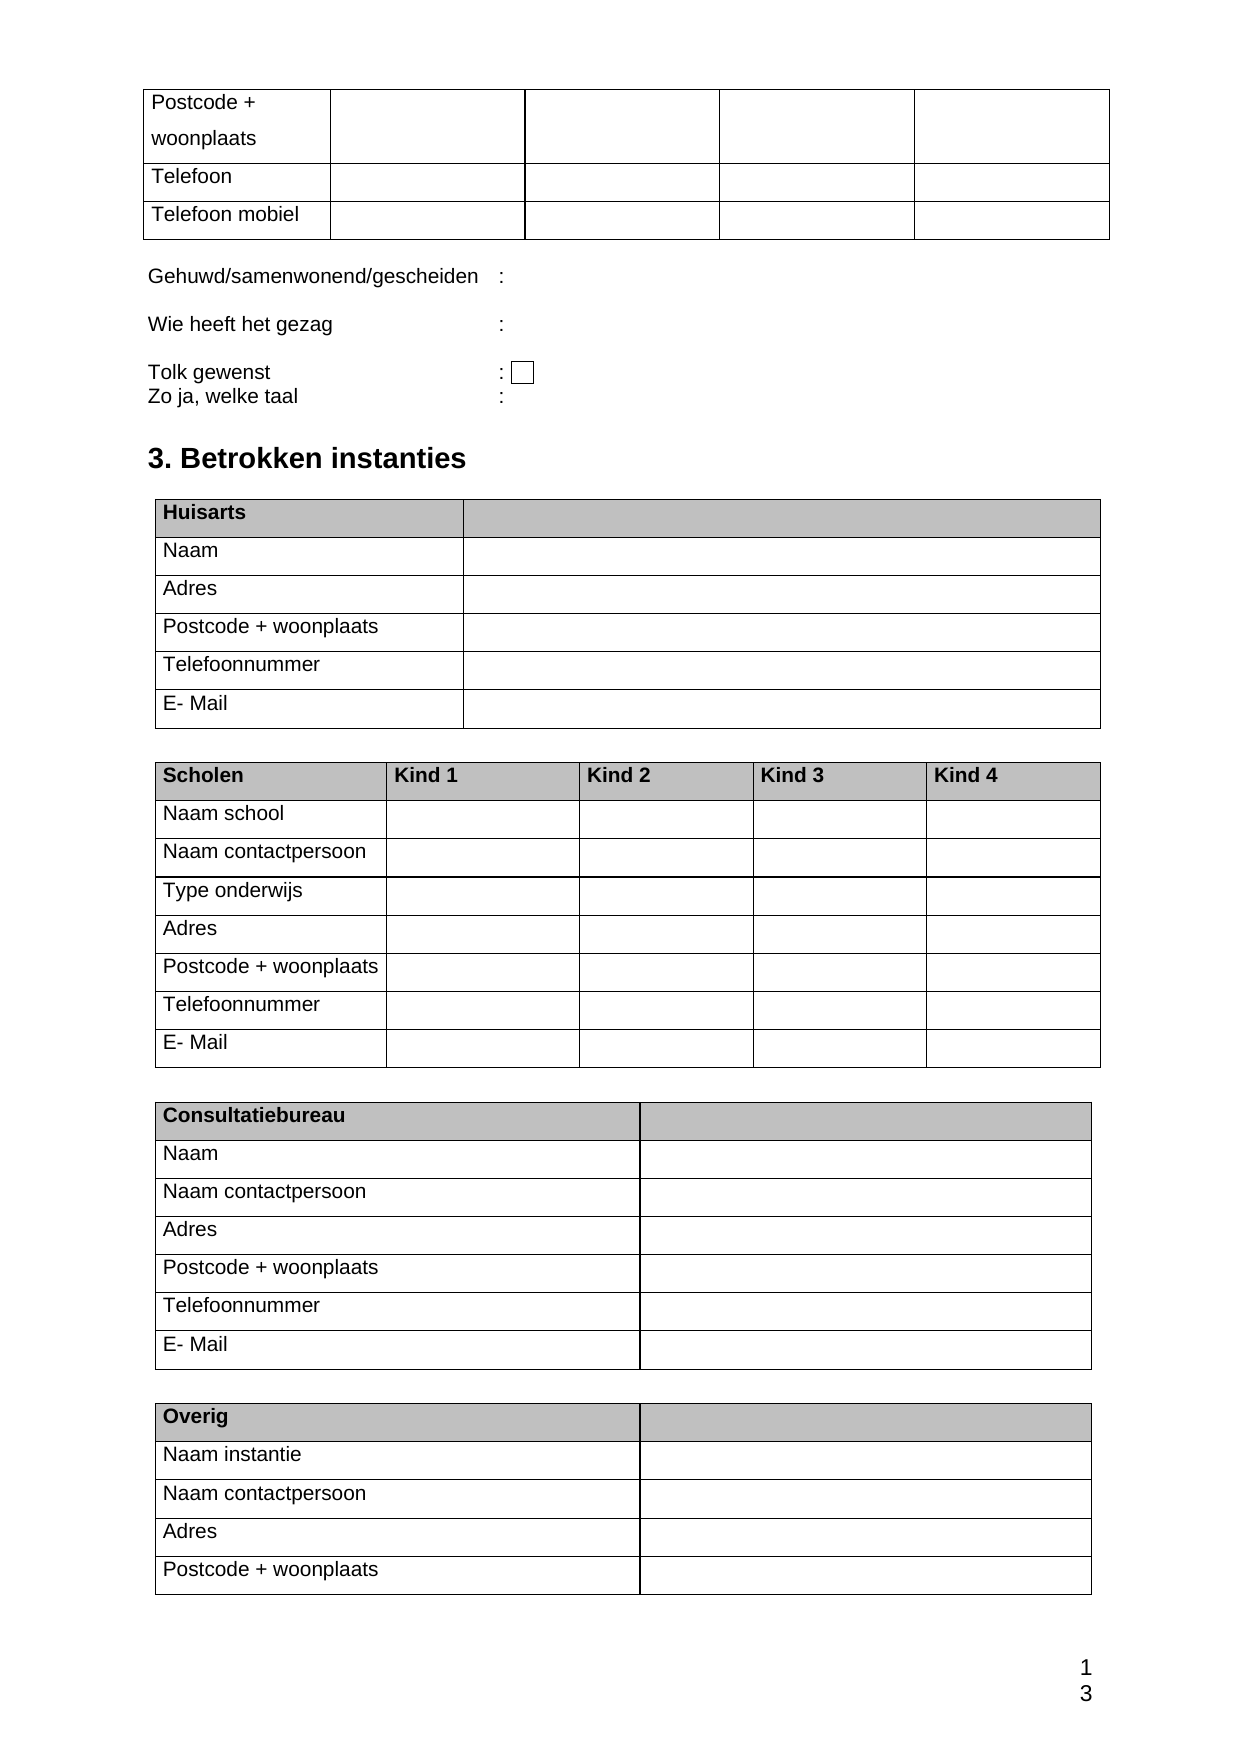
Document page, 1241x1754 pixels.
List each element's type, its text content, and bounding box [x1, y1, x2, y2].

table_header [641, 1404, 1091, 1441]
table_cell [927, 992, 1100, 1029]
table_cell [641, 1557, 1091, 1594]
table_header Huisarts [156, 500, 463, 537]
table_cell [641, 1519, 1091, 1556]
table_cell E- Mail [156, 690, 463, 727]
table_header Scholen [156, 763, 386, 800]
table_cell Naam [156, 538, 463, 575]
table_cell [387, 1030, 579, 1067]
table_cell Naam contactpersoon [156, 839, 386, 876]
table_cell [526, 202, 719, 239]
table_cell [927, 954, 1100, 991]
table_cell Type onderwijs [156, 878, 386, 914]
table_cell Naam [156, 1141, 639, 1178]
table_cell [641, 1480, 1091, 1517]
table_cell [754, 1030, 926, 1067]
table_cell [754, 916, 926, 953]
table_cell [754, 878, 926, 914]
table_cell [331, 202, 524, 239]
text Zo ja, welke taal : [148, 384, 1093, 408]
table_header Consultatiebureau [156, 1103, 639, 1140]
table_cell Telefoonnummer [156, 1293, 639, 1330]
text Gehuwd/samenwonend/gescheiden : [148, 264, 1093, 288]
table_header Kind 3 [754, 763, 926, 800]
table_cell [387, 878, 579, 914]
table_cell Postcode + woonplaats [156, 954, 386, 991]
table_cell [387, 992, 579, 1029]
table_cell [580, 878, 753, 914]
table_cell [387, 801, 579, 838]
table_cell [754, 839, 926, 876]
table_cell [927, 839, 1100, 876]
table_cell [641, 1217, 1091, 1254]
table_header [464, 500, 1100, 537]
table_cell Telefoon mobiel [144, 202, 330, 239]
table_cell [754, 954, 926, 991]
table_cell [927, 878, 1100, 914]
table_cell [720, 90, 914, 163]
table_cell Naam contactpersoon [156, 1480, 639, 1517]
text 3. Betrokken instanties [148, 441, 1093, 475]
text Tolk gewenst : [148, 360, 1093, 384]
table_cell Telefoonnummer [156, 992, 386, 1029]
table_cell [387, 954, 579, 991]
table_cell [331, 90, 524, 163]
table_cell Adres [156, 1217, 639, 1254]
table_cell [331, 164, 524, 201]
table_cell Naam school [156, 801, 386, 838]
table_cell [754, 992, 926, 1029]
text Wie heeft het gezag : [148, 312, 1093, 336]
table_cell Postcode + woonplaats [156, 1557, 639, 1594]
table_header Kind 1 [387, 763, 579, 800]
table_cell [526, 90, 719, 163]
table_cell [580, 916, 753, 953]
table_cell [720, 202, 914, 239]
table_cell [641, 1255, 1091, 1292]
table_cell [720, 164, 914, 201]
table_cell [641, 1442, 1091, 1479]
table_cell [641, 1141, 1091, 1178]
table_header Kind 4 [927, 763, 1100, 800]
table_cell Adres [156, 916, 386, 953]
table_cell [580, 801, 753, 838]
table_cell [927, 801, 1100, 838]
table_cell Postcode + woonplaats [156, 614, 463, 651]
table_cell Postcode + woonplaats [156, 1255, 639, 1292]
table_cell [464, 538, 1100, 575]
table_cell Naam instantie [156, 1442, 639, 1479]
table_cell [464, 614, 1100, 651]
table_cell [580, 954, 753, 991]
table_cell [641, 1179, 1091, 1216]
table_cell [580, 992, 753, 1029]
table_header Kind 2 [580, 763, 753, 800]
table_cell [927, 916, 1100, 953]
table_cell [915, 202, 1109, 239]
table_cell [580, 839, 753, 876]
table_cell E- Mail [156, 1030, 386, 1067]
table_cell [915, 90, 1109, 163]
table_cell [915, 164, 1109, 201]
table_header [641, 1103, 1091, 1140]
table_cell [464, 652, 1100, 689]
table_cell Telefoon [144, 164, 330, 201]
table_cell Naam contactpersoon [156, 1179, 639, 1216]
table_cell [387, 916, 579, 953]
table_cell [464, 690, 1100, 727]
table_cell Adres [156, 1519, 639, 1556]
table_header Overig [156, 1404, 639, 1441]
table_cell [526, 164, 719, 201]
table_cell E- Mail [156, 1331, 639, 1368]
table_cell [580, 1030, 753, 1067]
table_cell [927, 1030, 1100, 1067]
table_cell Adres [156, 576, 463, 613]
table_cell Telefoonnummer [156, 652, 463, 689]
table_cell [641, 1331, 1091, 1368]
table_cell [387, 839, 579, 876]
table_cell [464, 576, 1100, 613]
table_cell [754, 801, 926, 838]
table_cell Postcode + woonplaats [144, 90, 330, 163]
table_cell [641, 1293, 1091, 1330]
